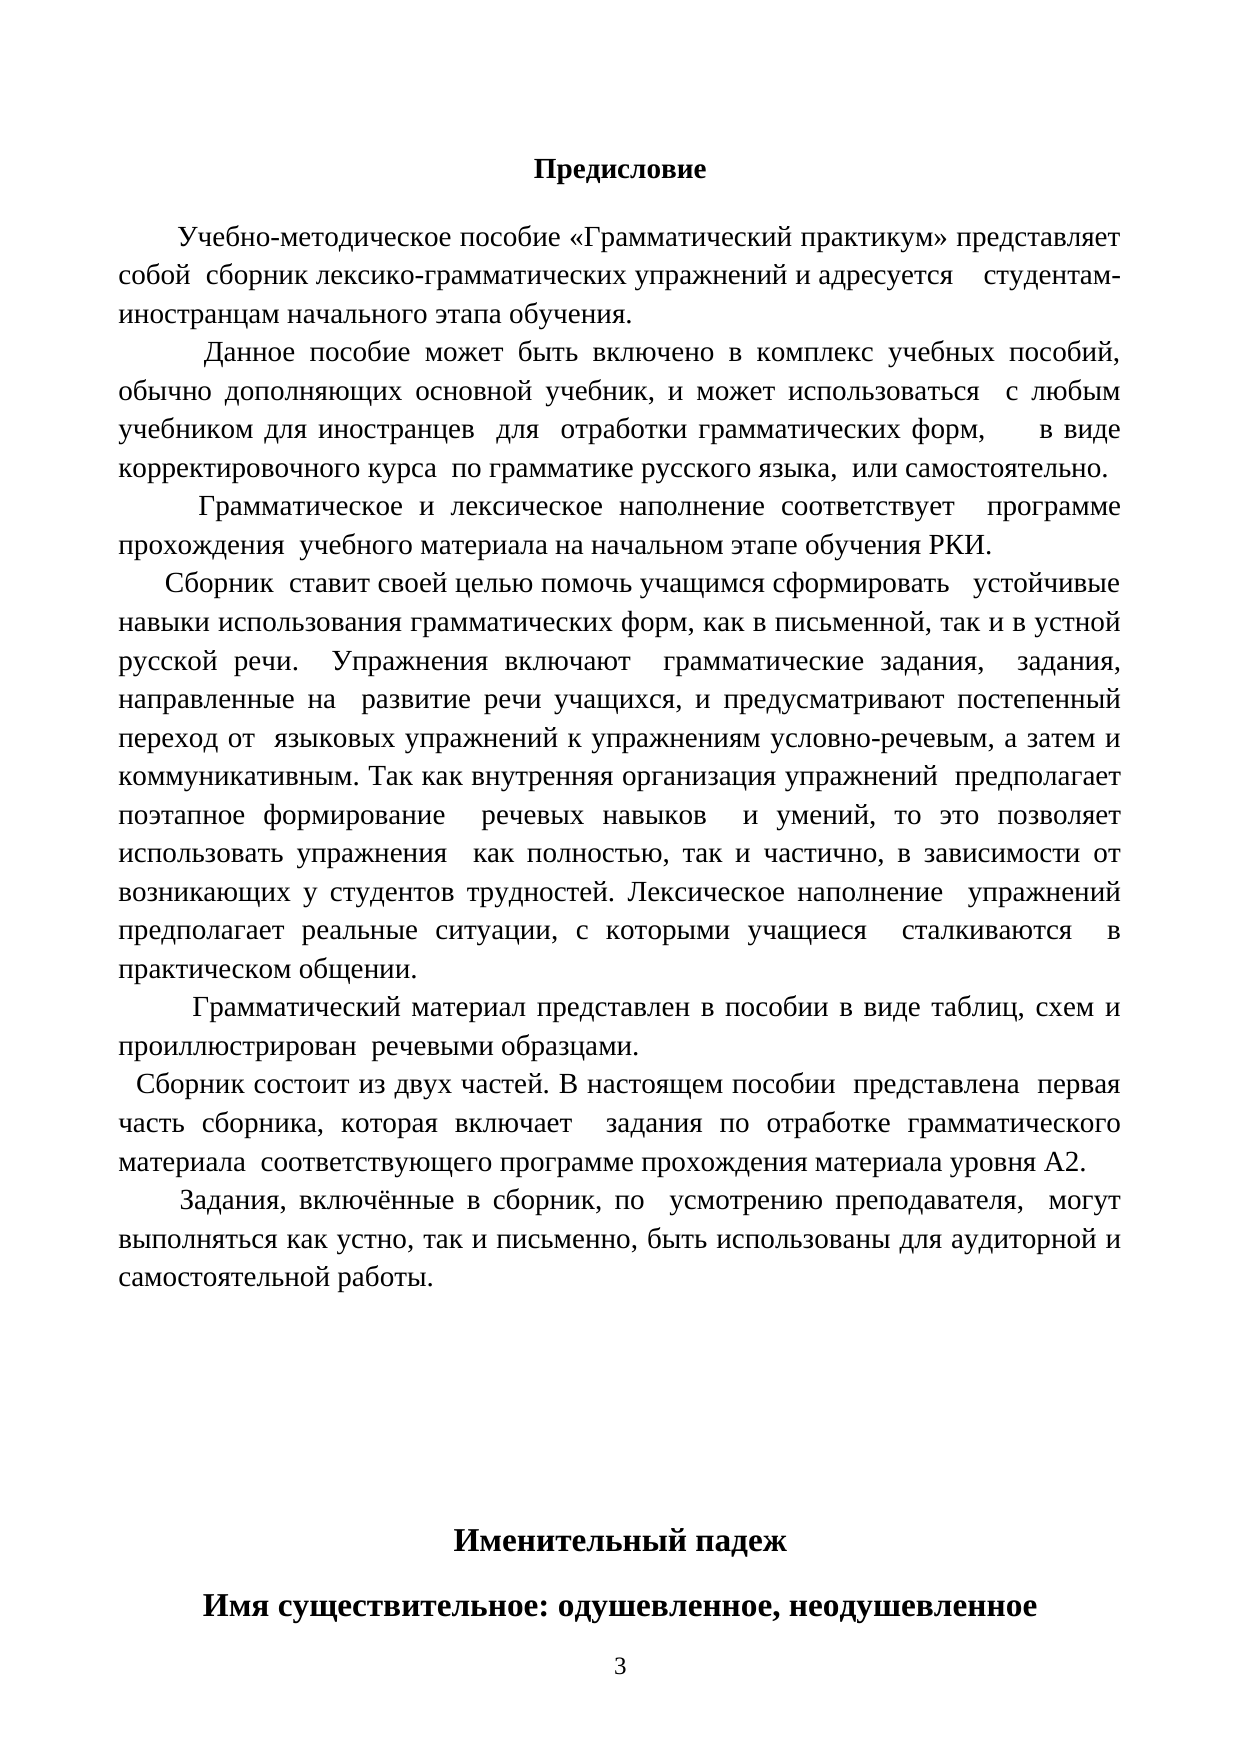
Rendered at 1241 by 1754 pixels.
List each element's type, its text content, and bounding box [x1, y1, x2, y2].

text Данное пособие может быть включено в комплекс учебных пособий, обычно дополняющих основной учебник, и может использоваться с любым учебником для иностранцев для отработки грамматических форм, в виде корректировочного курса по грамматике русского языка, или самостоятельно. [118, 334, 1122, 483]
text Именительный падеж [118, 1520, 1122, 1559]
text Имя существительное: одушевленное, неодушевленное [118, 1585, 1122, 1624]
text Учебно-методическое пособие «Грамматический практикум» представляет собой сборник лексико-грамматических упражнений и адресуется студентам-иностранцам начального этапа обучения. [118, 219, 1122, 329]
text Сборник состоит из двух частей. В настоящем пособии представлена первая часть сборника, которая включает задания по отработке грамматического материала соответствующего программе прохождения материала уровня А2. [118, 1067, 1122, 1177]
text Задания, включённые в сборник, по усмотрению преподавателя, могут выполняться как устно, так и письменно, быть использованы для аудиторной и самостоятельной работы. [118, 1182, 1122, 1293]
text Сборник ставит своей целью помочь учащимся сформировать устойчивые навыки использования грамматических форм, как в письменной, так и в устной русской речи. Упражнения включают грамматические задания, задания, направленные на развитие речи учащихся, и предусматривают постепенный переход от языковых упражнений к упражнениям условно-речевым, а затем и коммуникативным. Так как внутренняя организация упражнений предполагает поэтапное формирование речевых навыков и умений, то это позволяет использовать упражнения как полностью, так и частично, в зависимости от возникающих у студентов трудностей. Лексическое наполнение упражнений предполагает реальные ситуации, с которыми учащиеся сталкиваются в практическом общении. [118, 566, 1122, 984]
text Грамматическое и лексическое наполнение соответствует программе прохождения учебного материала на начальном этапе обучения РКИ. [118, 488, 1122, 561]
text Грамматический материал представлен в пособии в виде таблиц, схем и проиллюстрирован речевыми образцами. [118, 989, 1122, 1062]
text Предисловие [118, 152, 1122, 185]
